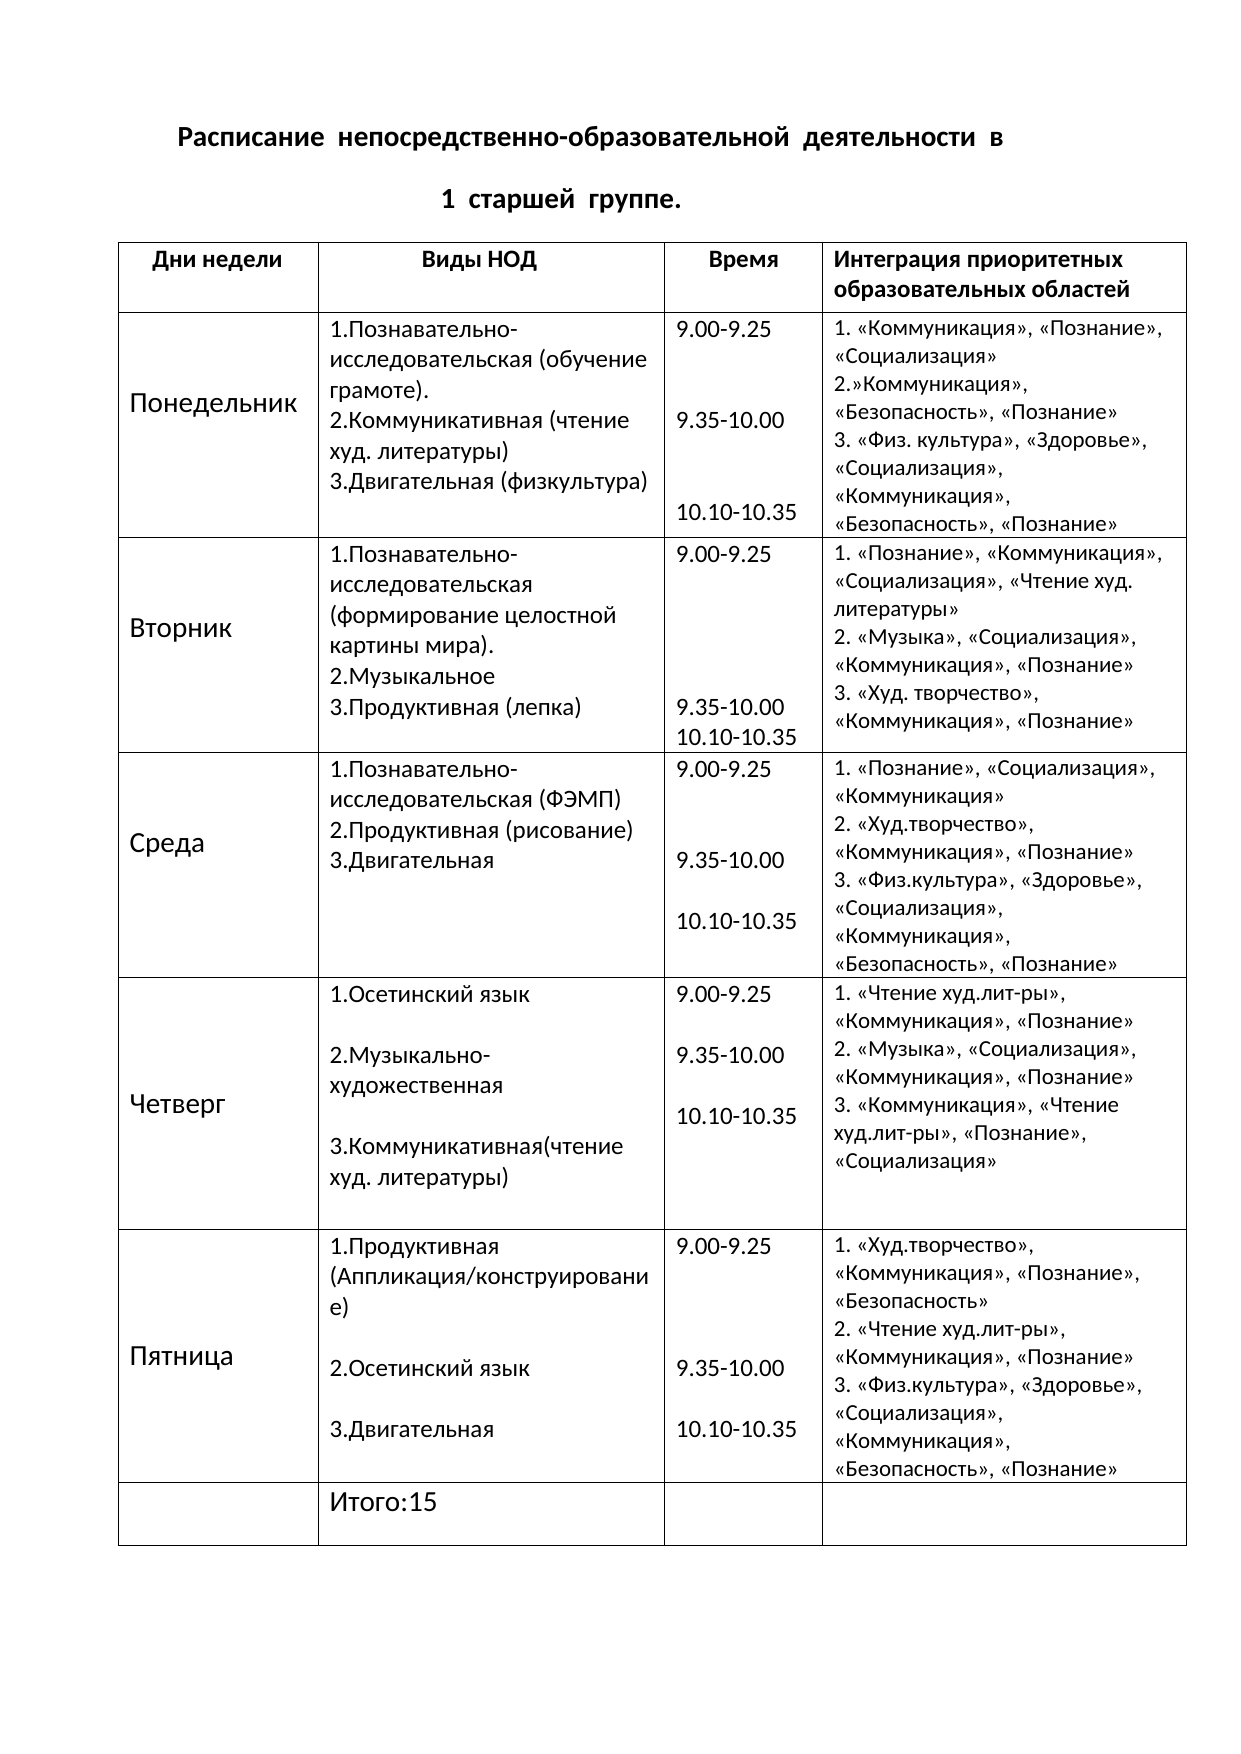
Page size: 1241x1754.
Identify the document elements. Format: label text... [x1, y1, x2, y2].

table_cell 1.Познавательно-исследовательская (формирование целостной картины мира). 2.Музыкальное 3.Продуктивная (лепка) [319, 538, 664, 752]
table_cell 9.00-9.25 9.35-10.00 10.10-10.35 [665, 313, 822, 537]
text Расписание непосредственно-образовательной деятельности в [177, 118, 1152, 154]
table_cell Итого:15 [319, 1483, 664, 1545]
table_cell 1.Продуктивная (Аппликация/конструирование) 2.Осетинский язык 3.Двигательная [319, 1230, 664, 1482]
table_cell 1. «Худ.творчество», «Коммуникация», «Познание», «Безопасность» 2. «Чтение худ.лит-ры», «Коммуникация», «Познание» 3. «Физ.культура», «Здоровье», «Социализация», «Коммуникация», «Безопасность», «Познание» [823, 1230, 1186, 1482]
table_cell 9.00-9.25 9.35-10.00 10.10-10.35 [665, 538, 822, 752]
table_cell 1. «Познание», «Социализация», «Коммуникация» 2. «Худ.творчество», «Коммуникация», «Познание» 3. «Физ.культура», «Здоровье», «Социализация», «Коммуникация», «Безопасность», «Познание» [823, 753, 1186, 977]
table_cell 1.Осетинский язык 2.Музыкально-художественная 3.Коммуникативная(чтение худ. литературы) [319, 978, 664, 1229]
table_header Интеграция приоритетных образовательных областей [823, 243, 1186, 312]
text 1 старшей группе. [177, 180, 1152, 216]
table_cell 1.Познавательно-исследовательская (обучение грамоте). 2.Коммуникативная (чтение худ. литературы) 3.Двигательная (физкультура) [319, 313, 664, 537]
table_cell 1. «Чтение худ.лит-ры», «Коммуникация», «Познание» 2. «Музыка», «Социализация», «Коммуникация», «Познание» 3. «Коммуникация», «Чтение худ.лит-ры», «Познание», «Социализация» [823, 978, 1186, 1229]
table_cell Вторник [119, 538, 318, 752]
table_cell 9.00-9.25 9.35-10.00 10.10-10.35 [665, 753, 822, 977]
table_header Виды НОД [319, 243, 664, 312]
table_cell Среда [119, 753, 318, 977]
table_cell 9.00-9.25 9.35-10.00 10.10-10.35 [665, 1230, 822, 1482]
table_cell [823, 1483, 1186, 1545]
table_cell [119, 1483, 318, 1545]
table_header Дни недели [119, 243, 318, 312]
table_cell 1. «Познание», «Коммуникация», «Социализация», «Чтение худ. литературы» 2. «Музыка», «Социализация», «Коммуникация», «Познание» 3. «Худ. творчество», «Коммуникация», «Познание» [823, 538, 1186, 752]
table_cell 9.00-9.25 9.35-10.00 10.10-10.35 [665, 978, 822, 1229]
table_cell 1.Познавательно-исследовательская (ФЭМП) 2.Продуктивная (рисование) 3.Двигательная [319, 753, 664, 977]
table_cell Понедельник [119, 313, 318, 537]
table_cell Пятница [119, 1230, 318, 1482]
table_cell 1. «Коммуникация», «Познание», «Социализация» 2.»Коммуникация», «Безопасность», «Познание» 3. «Физ. культура», «Здоровье», «Социализация», «Коммуникация», «Безопасность», «Познание» [823, 313, 1186, 537]
table_header Время [665, 243, 822, 312]
table_cell Четверг [119, 978, 318, 1229]
table_cell [665, 1483, 822, 1545]
